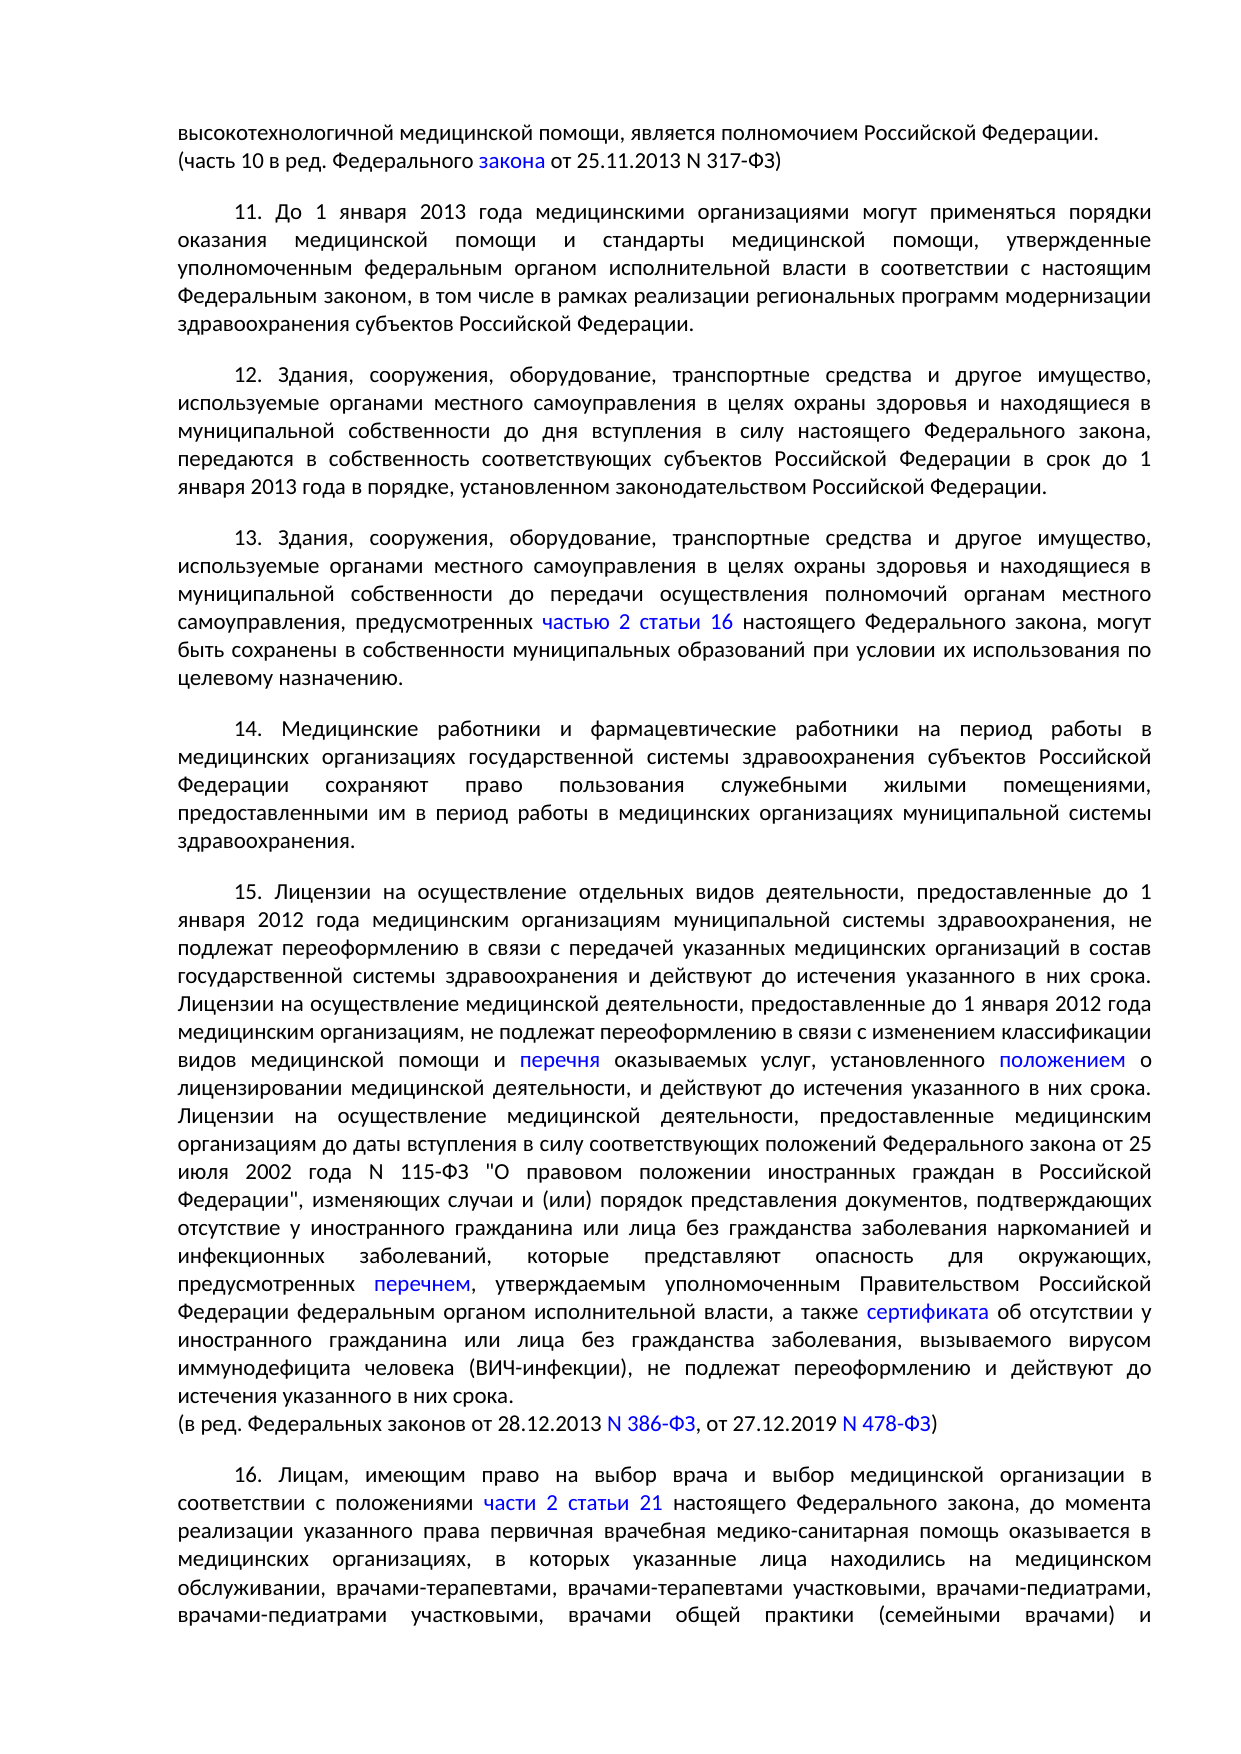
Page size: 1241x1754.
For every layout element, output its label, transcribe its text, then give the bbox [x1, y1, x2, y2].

text (в ред. Федеральных законов от 28.12.2013 N 386-ФЗ, от 27.12.2019 N 478-ФЗ) [177, 1409, 1152, 1438]
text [177, 118, 1152, 146]
text 15. Лицензии на осуществление отдельных видов деятельности, предоставленные до 1 января 2012 года медицинским организациям муниципальной системы здравоохранения, не подлежат переоформлению в связи с передачей указанных медицинских организаций в состав государственной системы здравоохранения и действуют до истечения указанного в них срока. Лицензии на осуществление медицинской деятельности, предоставленные до 1 января 2012 года медицинским организациям, не подлежат переоформлению в связи с изменением классификации видов медицинской помощи и перечня оказываемых услуг, установленного положением о лицензировании медицинской деятельности, и действуют до истечения указанного в них срока. Лицензии на осуществление медицинской деятельности, предоставленные медицинским организациям до даты вступления в силу соответствующих положений Федерального закона от 25 июля 2002 года N 115-ФЗ "О правовом положении иностранных граждан в Российской Федерации", изменяющих случаи и (или) порядок представления документов, подтверждающих отсутствие у иностранного гражданина или лица без гражданства заболевания наркоманией и инфекционных заболеваний, которые представляют опасность для окружающих, предусмотренных перечнем, утверждаемым уполномоченным Правительством Российской Федерации федеральным органом исполнительной власти, а также сертификата об отсутствии у иностранного гражданина или лица без гражданства заболевания, вызываемого вирусом иммунодефицита человека (ВИЧ-инфекции), не подлежат переоформлению и действуют до истечения указанного в них срока. [177, 877, 1152, 1409]
text 14. Медицинские работники и фармацевтические работники на период работы в медицинских организациях государственной системы здравоохранения субъектов Российской Федерации сохраняют право пользования служебными жилыми помещениями, предоставленными им в период работы в медицинских организациях муниципальной системы здравоохранения. [177, 714, 1152, 854]
text 11. До 1 января 2013 года медицинскими организациями могут применяться порядки оказания медицинской помощи и стандарты медицинской помощи, утвержденные уполномоченным федеральным органом исполнительной власти в соответствии с настоящим Федеральным законом, в том числе в рамках реализации региональных программ модернизации здравоохранения субъектов Российской Федерации. [177, 197, 1152, 337]
text 12. Здания, сооружения, оборудование, транспортные средства и другое имущество, используемые органами местного самоуправления в целях охраны здоровья и находящиеся в муниципальной собственности до дня вступления в силу настоящего Федерального закона, передаются в собственность соответствующих субъектов Российской Федерации в срок до 1 января 2013 года в порядке, установленном законодательством Российской Федерации. [177, 360, 1152, 500]
text (часть 10 в ред. Федерального закона от 25.11.2013 N 317-ФЗ) [177, 146, 1152, 174]
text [177, 1461, 1152, 1629]
text 13. Здания, сооружения, оборудование, транспортные средства и другое имущество, используемые органами местного самоуправления в целях охраны здоровья и находящиеся в муниципальной собственности до передачи осуществления полномочий органам местного самоуправления, предусмотренных частью 2 статьи 16 настоящего Федерального закона, могут быть сохранены в собственности муниципальных образований при условии их использования по целевому назначению. [177, 523, 1152, 691]
